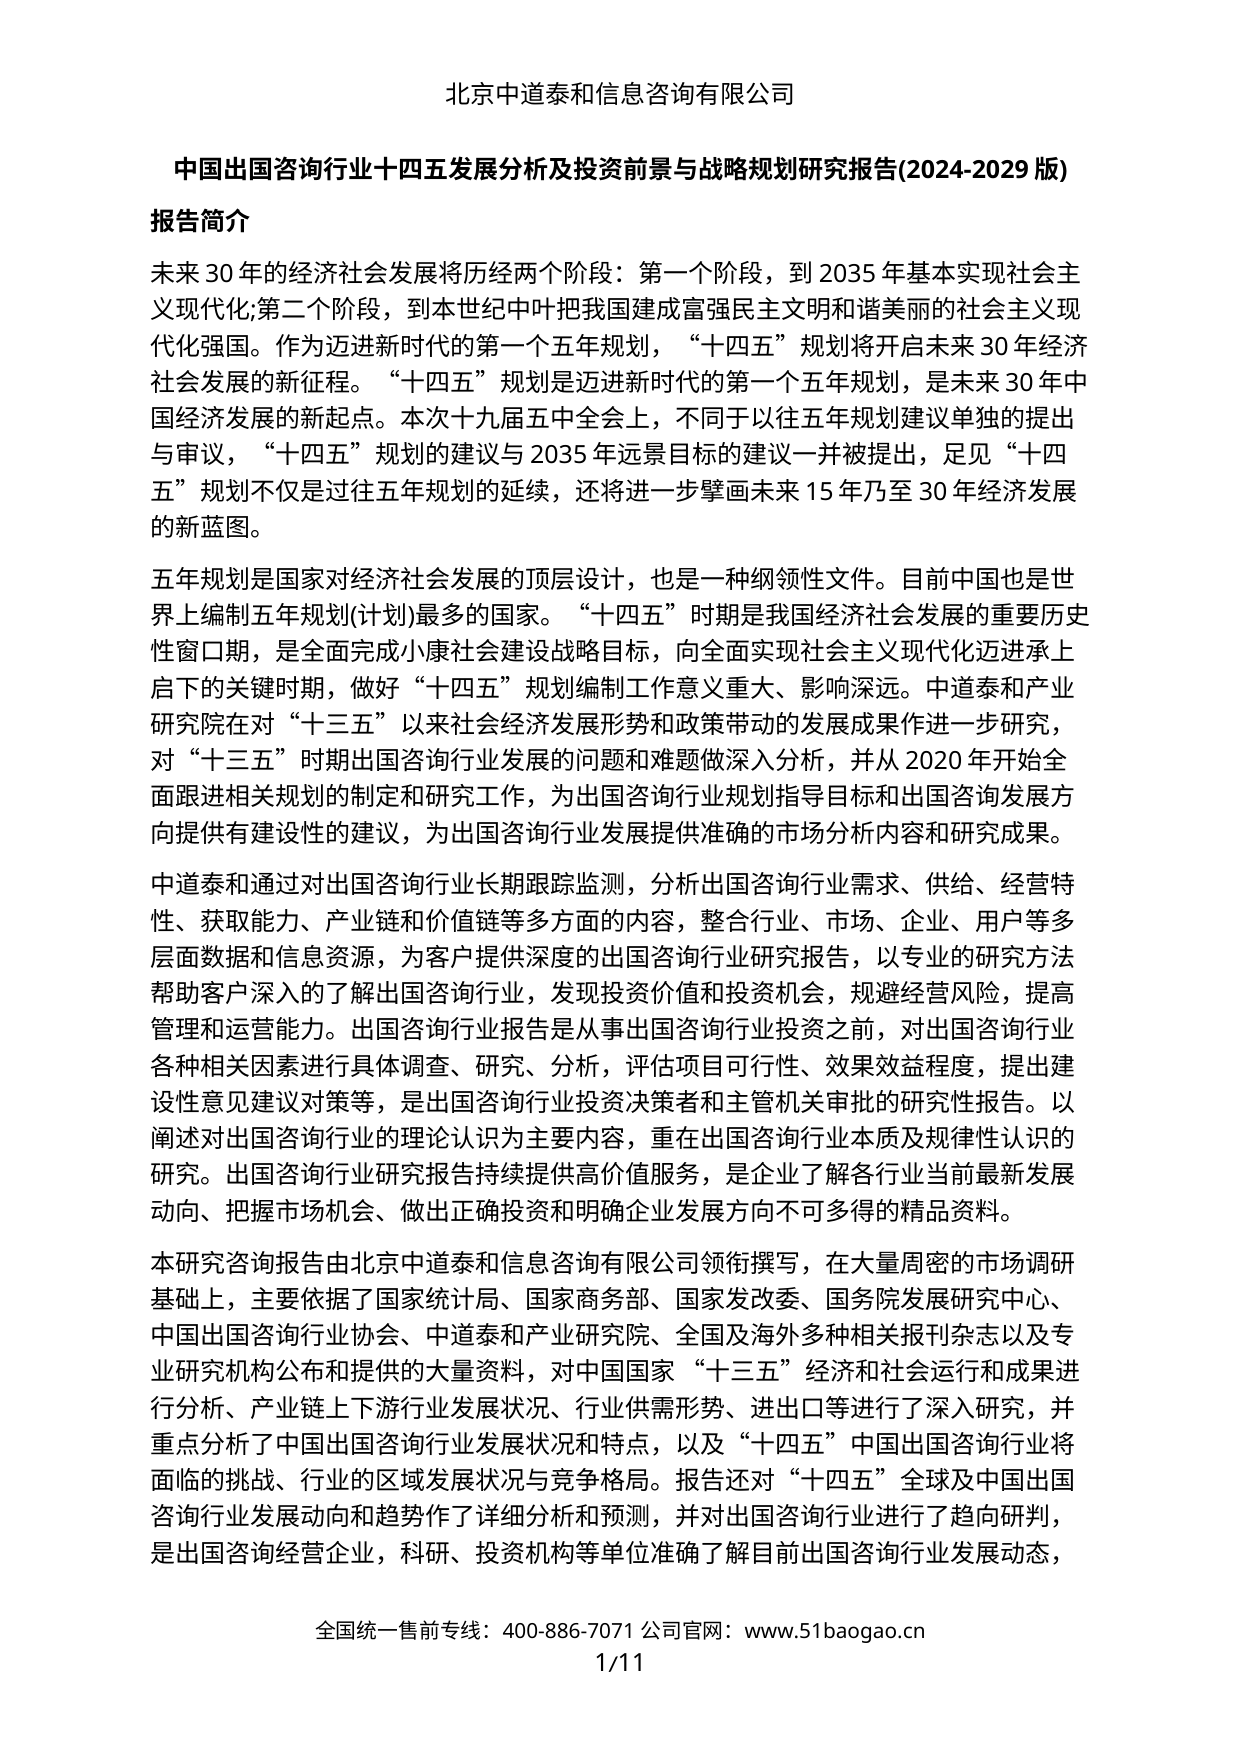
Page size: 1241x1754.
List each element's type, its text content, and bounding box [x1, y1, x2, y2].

text 五年规划是国家对经济社会发展的顶层设计，也是一种纲领性文件。目前中国也是世界上编制五年规划(计划)最多的国家。“十四五”时期是我国经济社会发展的重要历史性窗口期，是全面完成小康社会建设战略目标，向全面实现社会主义现代化迈进承上启下的关键时期，做好“十四五”规划编制工作意义重大、影响深远。中道泰和产业研究院在对“十三五”以来社会经济发展形势和政策带动的发展成果作进一步研究，对“十三五”时期出国咨询行业发展的问题和难题做深入分析，并从2020年开始全面跟进相关规划的制定和研究工作，为出国咨询行业规划指导目标和出国咨询发展方向提供有建设性的建议，为出国咨询行业发展提供准确的市场分析内容和研究成果。 [150, 559, 1090, 849]
text 中国出国咨询行业十四五发展分析及投资前景与战略规划研究报告(2024-2029版) [150, 150, 1090, 186]
text 中道泰和通过对出国咨询行业长期跟踪监测，分析出国咨询行业需求、供给、经营特性、获取能力、产业链和价值链等多方面的内容，整合行业、市场、企业、用户等多层面数据和信息资源，为客户提供深度的出国咨询行业研究报告，以专业的研究方法帮助客户深入的了解出国咨询行业，发现投资价值和投资机会，规避经营风险，提高管理和运营能力。出国咨询行业报告是从事出国咨询行业投资之前，对出国咨询行业各种相关因素进行具体调查、研究、分析，评估项目可行性、效果效益程度，提出建设性意见建议对策等，是出国咨询行业投资决策者和主管机关审批的研究性报告。以阐述对出国咨询行业的理论认识为主要内容，重在出国咨询行业本质及规律性认识的研究。出国咨询行业研究报告持续提供高价值服务，是企业了解各行业当前最新发展动向、把握市场机会、做出正确投资和明确企业发展方向不可多得的精品资料。 [150, 865, 1090, 1227]
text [150, 1243, 1090, 1569]
text 未来30年的经济社会发展将历经两个阶段：第一个阶段，到2035年基本实现社会主义现代化;第二个阶段，到本世纪中叶把我国建成富强民主文明和谐美丽的社会主义现代化强国。作为迈进新时代的第一个五年规划，“十四五”规划将开启未来30年经济社会发展的新征程。“十四五”规划是迈进新时代的第一个五年规划，是未来30年中国经济发展的新起点。本次十九届五中全会上，不同于以往五年规划建议单独的提出与审议，“十四五”规划的建议与2035年远景目标的建议一并被提出，足见“十四五”规划不仅是过往五年规划的延续，还将进一步擘画未来15年乃至30年经济发展的新蓝图。 [150, 254, 1090, 544]
text 报告简介 [150, 202, 1090, 238]
